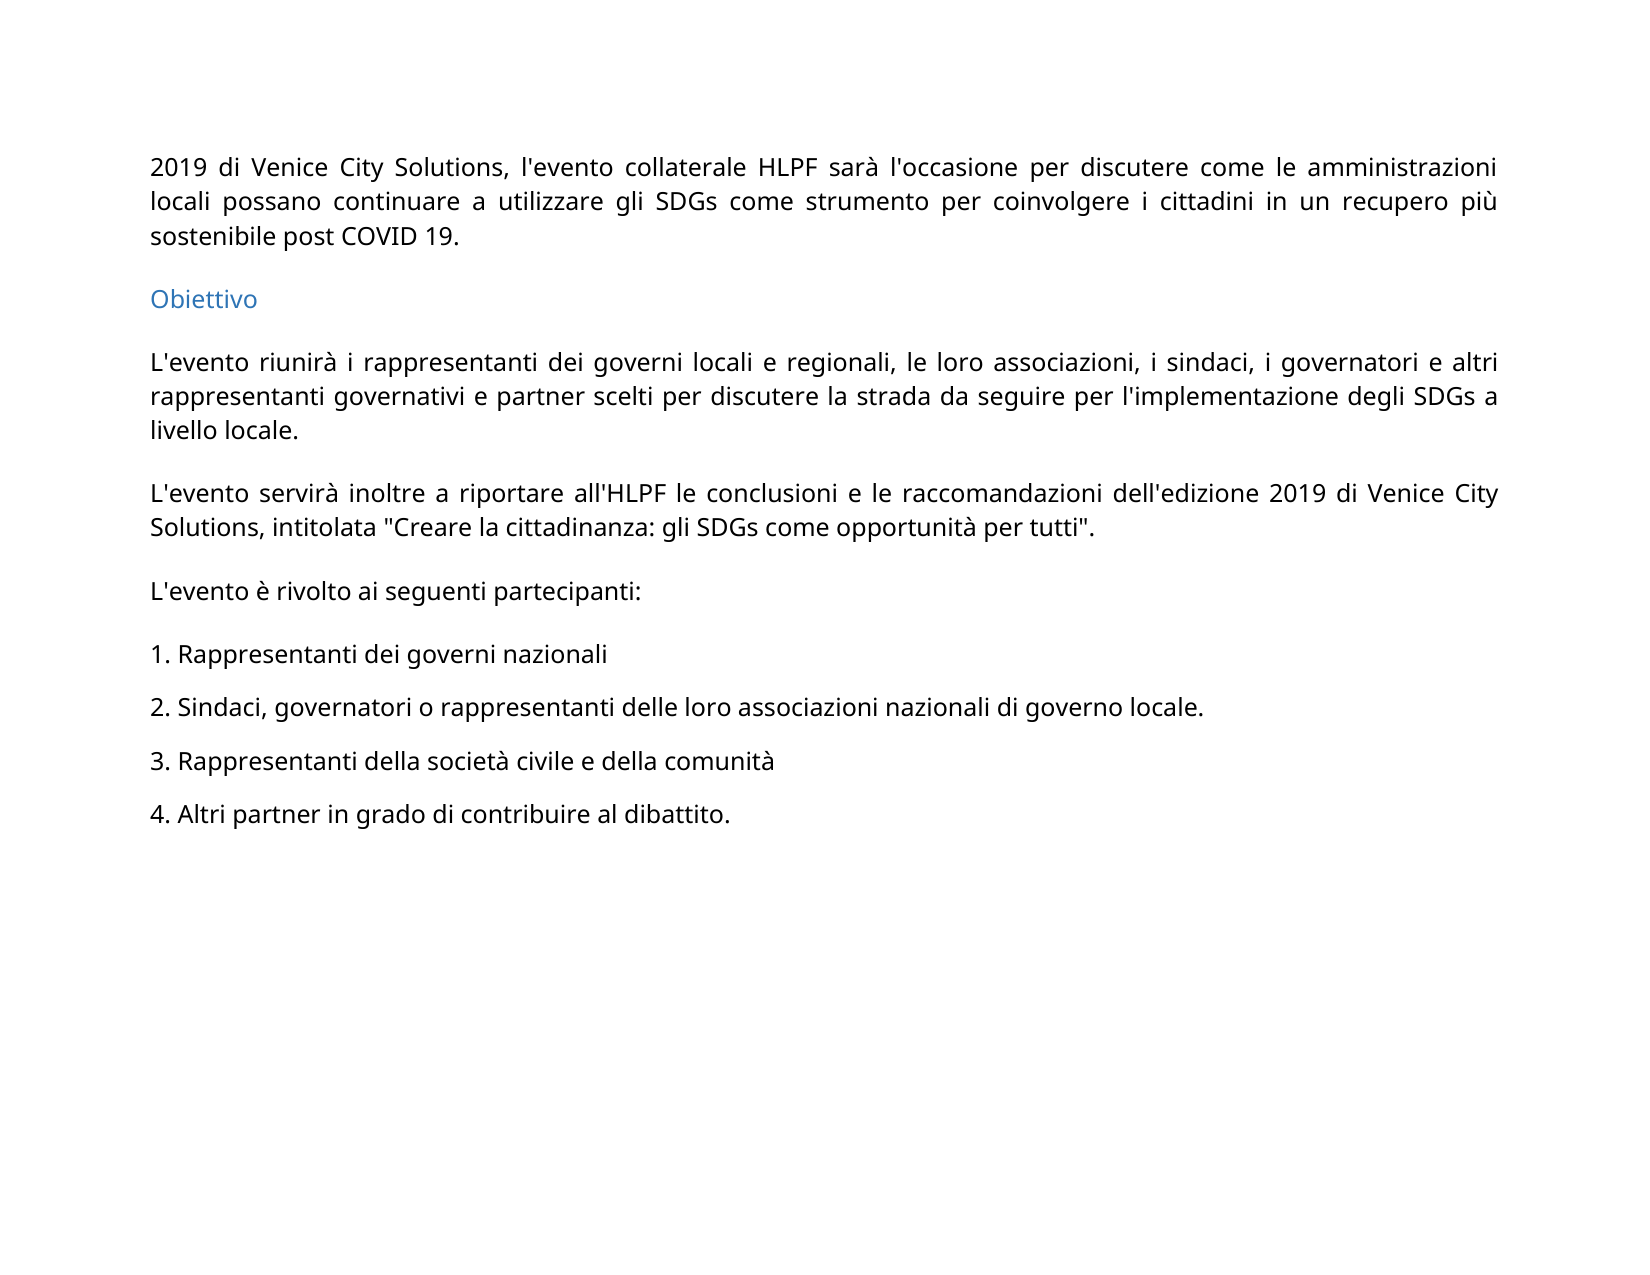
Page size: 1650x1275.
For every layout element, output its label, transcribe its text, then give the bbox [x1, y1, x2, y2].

text L'evento è rivolto ai seguenti partecipanti: [150, 573, 1500, 607]
text L'evento riunirà i rappresentanti dei governi locali e regionali, le loro associazioni, i sindaci, i governatori e altri rappresentanti governativi e partner scelti per discutere la strada da seguire per l'implementazione degli SDGs a livello locale. [150, 344, 1500, 447]
text 4. Altri partner in grado di contribuire al dibattito. [150, 797, 1500, 831]
text 3. Rappresentanti della società civile e della comunità [150, 743, 1500, 777]
text 1. Rappresentanti dei governi nazionali [150, 636, 1500, 671]
text Obiettivo [150, 281, 1500, 315]
text 2. Sindaci, governatori o rappresentanti delle loro associazioni nazionali di governo locale. [150, 690, 1500, 724]
text L'evento servirà inoltre a riportare all'HLPF le conclusioni e le raccomandazioni dell'edizione 2019 di Venice City Solutions, intitolata "Creare la cittadinanza: gli SDGs come opportunità per tutti". [150, 476, 1500, 544]
